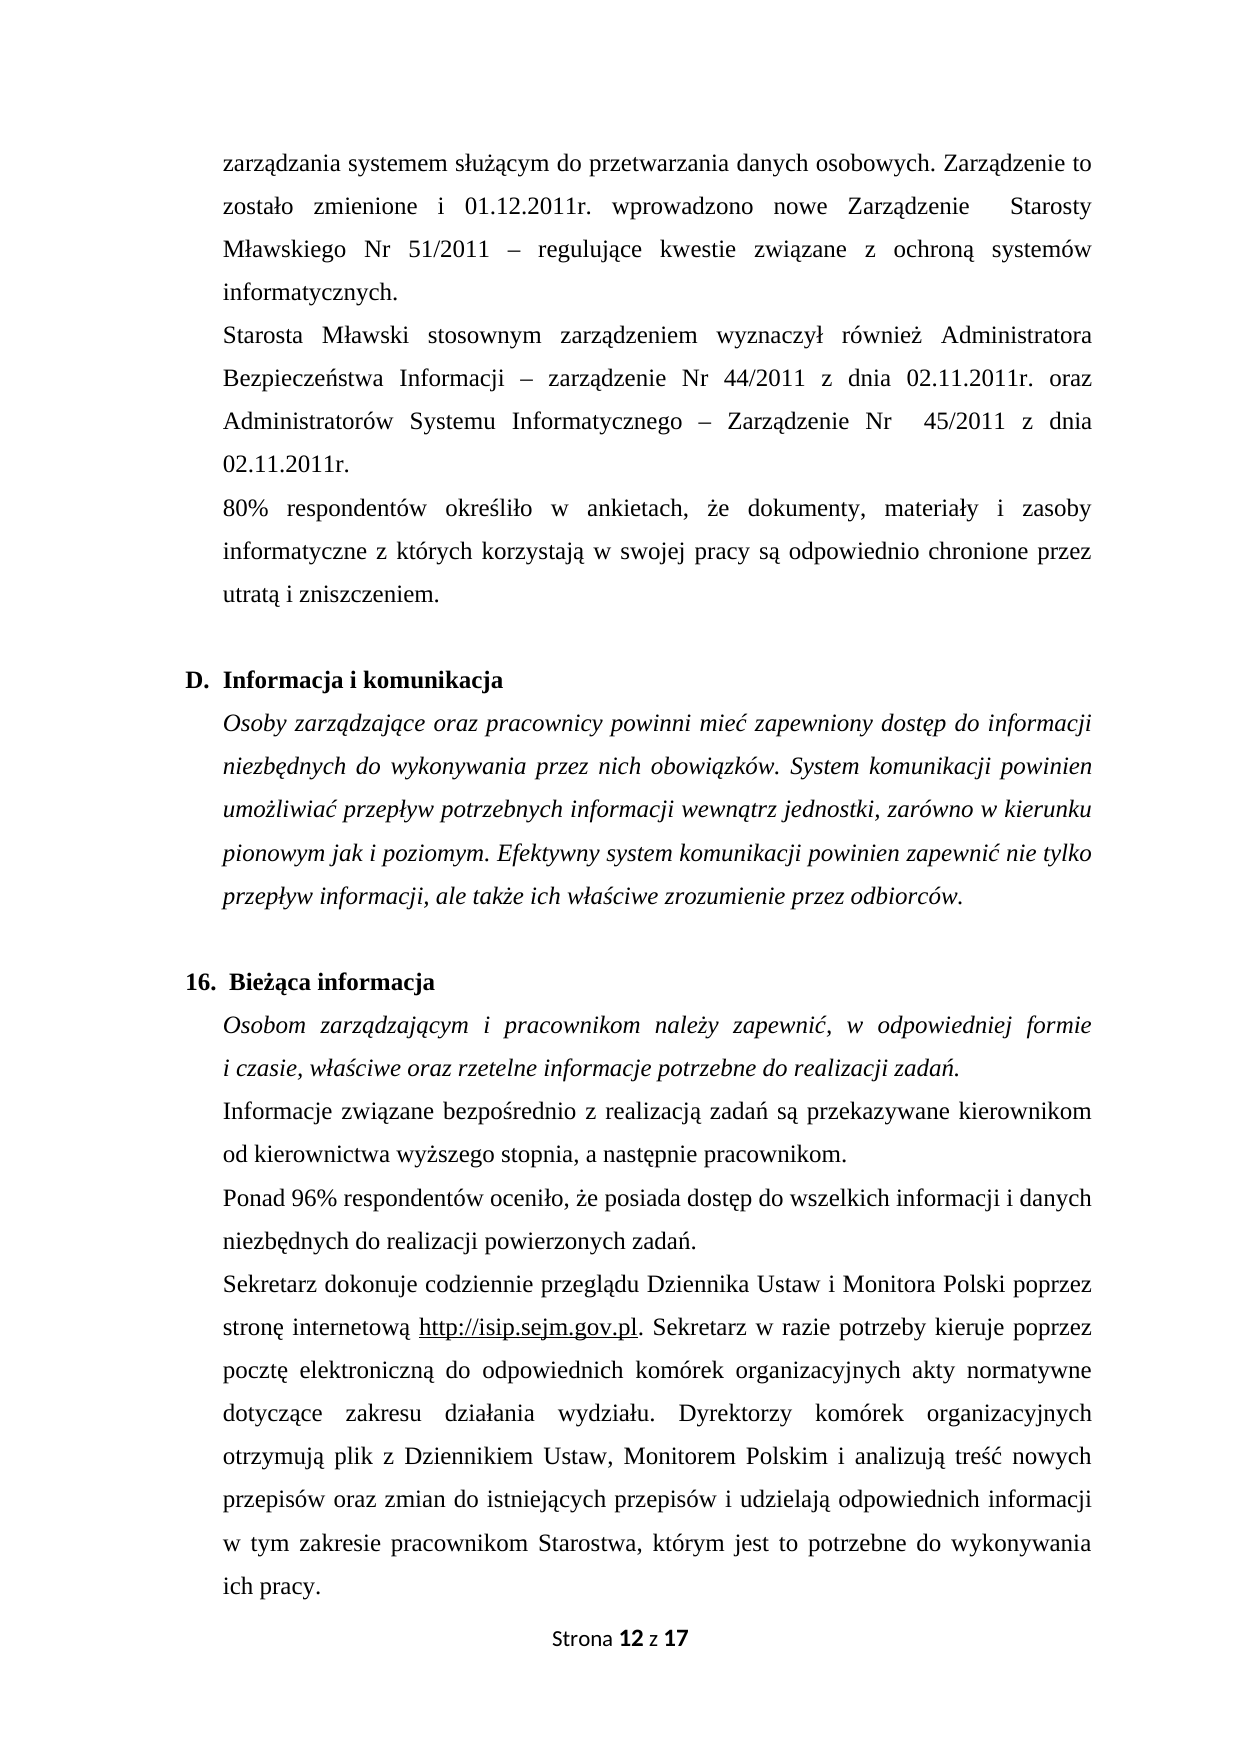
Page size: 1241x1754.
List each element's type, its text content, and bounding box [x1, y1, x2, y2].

list Ponad 96% respondentów oceniło, że posiada dostęp do wszelkich informacji i danych niezbędnych do realizacji powierzonych zadań. [223, 1183, 1093, 1254]
list Osobom zarządzającym i pracownikom należy zapewnić, w odpowiedniej formie i czasie, właściwe oraz rzetelne informacje potrzebne do realizacji zadań. [223, 1010, 1093, 1082]
list Informacje związane bezpośrednio z realizacją zadań są przekazywane kierownikom od kierownictwa wyższego stopnia, a następnie pracownikom. [223, 1096, 1093, 1168]
list Sekretarz dokonuje codziennie przeglądu Dziennika Ustaw i Monitora Polski poprzez stronę internetową http://isip.sejm.gov.pl. Sekretarz w razie potrzeby kieruje poprzez pocztę elektroniczną do odpowiednich komórek organizacyjnych akty normatywne dotyczące zakresu działania wydziału. Dyrektorzy komórek organizacyjnych otrzymują plik z Dziennikiem Ustaw, Monitorem Polskim i analizują treść nowych przepisów oraz zmian do istniejących przepisów i udzielają odpowiednich informacji w tym zakresie pracownikom Starostwa, którym jest to potrzebne do wykonywania ich pracy. [223, 1269, 1093, 1599]
list Informacja i komunikacja [185, 665, 1093, 694]
list Starosta Mławski stosownym zarządzeniem wyznaczył również Administratora Bezpieczeństwa Informacji – zarządzenie Nr 44/2011 z dnia 02.11.2011r. oraz Administratorów Systemu Informatycznego – Zarządzenie Nr 45/2011 z dnia 02.11.2011r. [223, 320, 1093, 478]
list 80% respondentów określiło w ankietach, że dokumenty, materiały i zasoby informatyczne z których korzystają w swojej pracy są odpowiednio chronione przez utratą i zniszczeniem. [223, 493, 1093, 608]
list Bieżąca informacja [185, 967, 1093, 996]
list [223, 148, 1093, 306]
list Osoby zarządzające oraz pracownicy powinni mieć zapewniony dostęp do informacji niezbędnych do wykonywania przez nich obowiązków. System komunikacji powinien umożliwiać przepływ potrzebnych informacji wewnątrz jednostki, zarówno w kierunku pionowym jak i poziomym. Efektywny system komunikacji powinien zapewnić nie tylko przepływ informacji, ale także ich właściwe zrozumienie przez odbiorców. [223, 708, 1093, 909]
